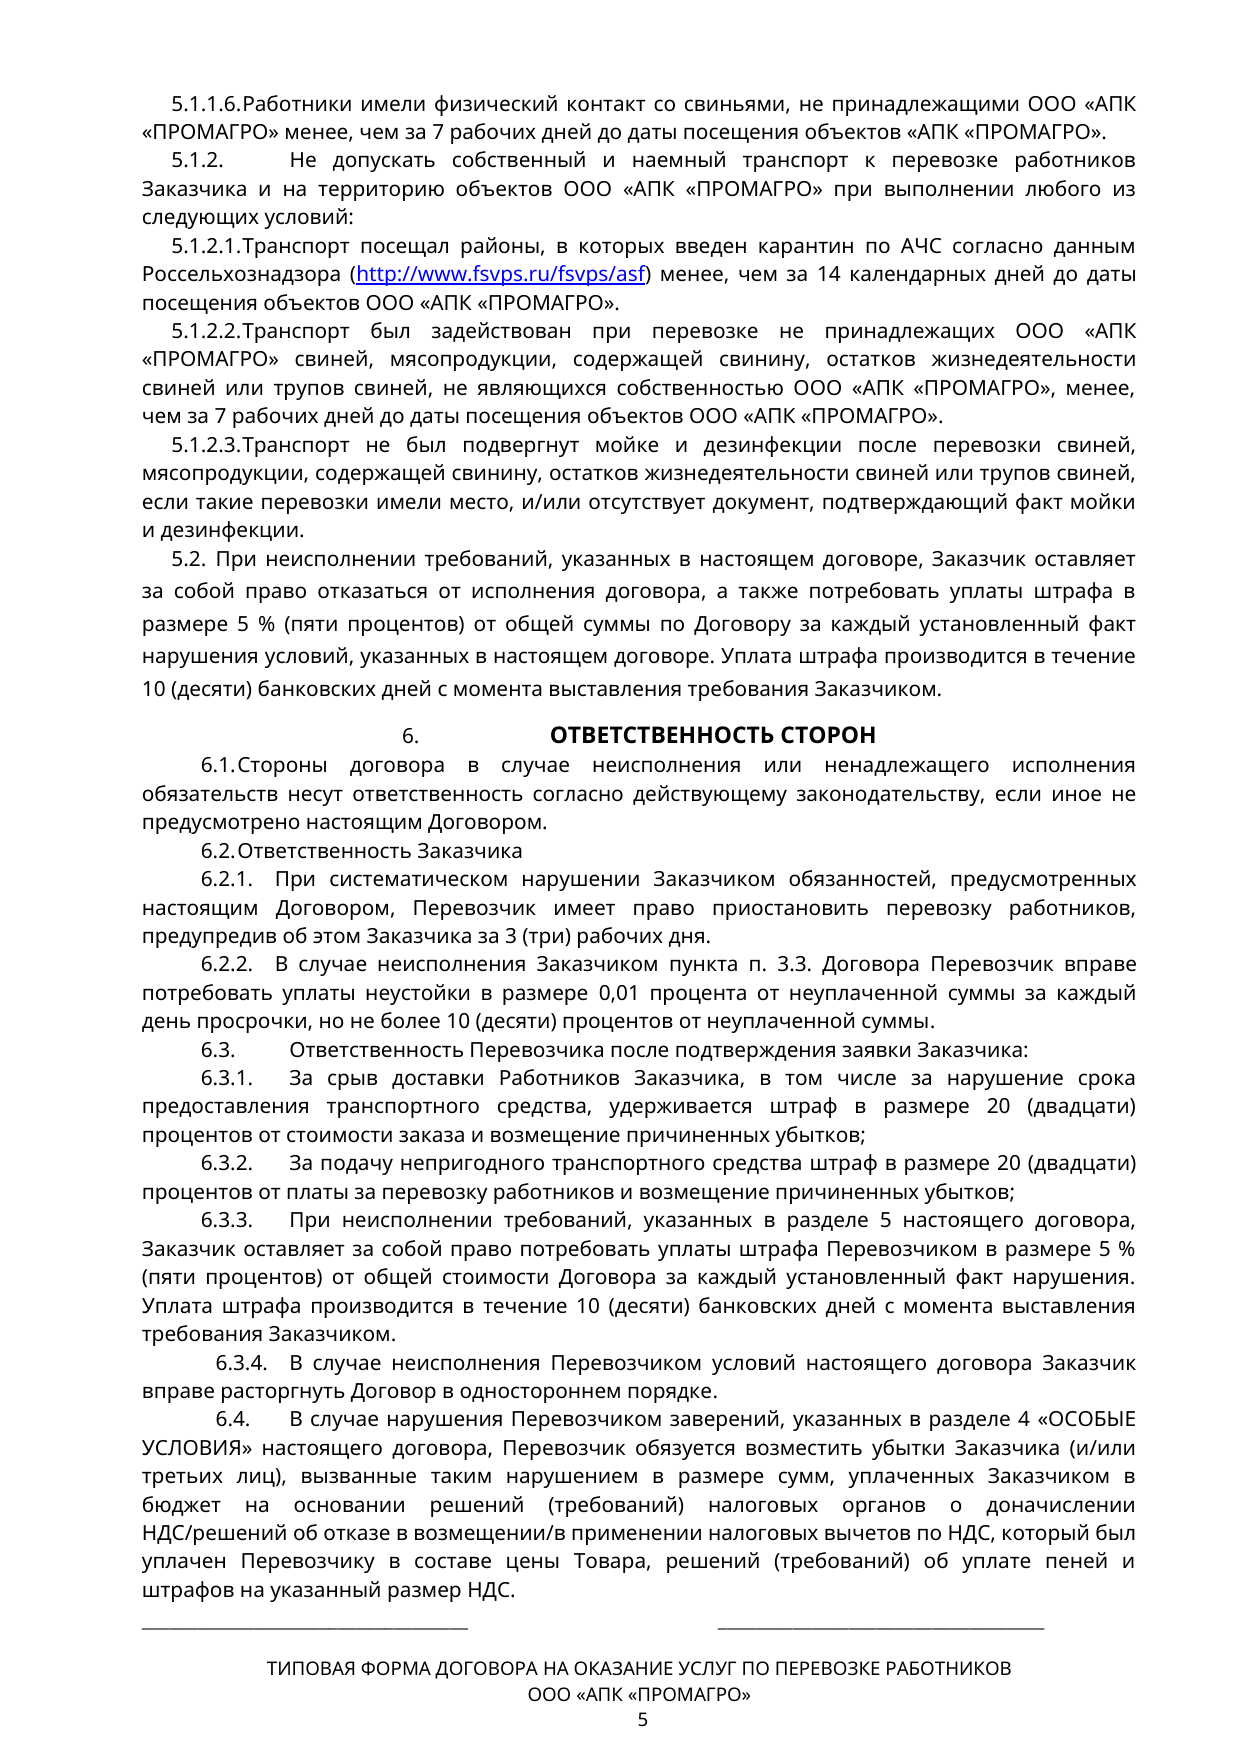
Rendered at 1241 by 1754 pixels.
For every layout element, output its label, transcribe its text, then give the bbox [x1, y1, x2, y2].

list Ответственность Заказчика [142, 836, 1137, 864]
list В случае нарушения Перевозчиком заверений, указанных в разделе 4 «ОСОБЫЕ УСЛОВИЯ» настоящего договора, Перевозчик обязуется возместить убытки Заказчика (и/или третьих лиц), вызванные таким нарушением в размере сумм, уплаченных Заказчиком в бюджет на основании решений (требований) налоговых органов о доначислении НДС/решений об отказе в возмещении/в применении налоговых вычетов по НДС, который был уплачен Перевозчику в составе цены Товара, решений (требований) об уплате пеней и штрафов на указанный размер НДС. [142, 1404, 1137, 1603]
list При неисполнении требований, указанных в разделе 5 настоящего договора, Заказчик оставляет за собой право потребовать уплаты штрафа Перевозчиком в размере 5 % (пяти процентов) от общей стоимости Договора за каждый установленный факт нарушения. Уплата штрафа производится в течение 10 (десяти) банковских дней с момента выставления требования Заказчиком. [142, 1205, 1137, 1348]
list Работники имели физический контакт со свиньями, не принадлежащими ООО «АПК «ПРОМАГРО» менее, чем за 7 рабочих дней до даты посещения объектов «АПК «ПРОМАГРО». [142, 89, 1137, 146]
list Транспорт посещал районы, в которых введен карантин по АЧС согласно данным Россельхознадзора (http://www.fsvps.ru/fsvps/asf) менее, чем за 14 календарных дней до даты посещения объектов ООО «АПК «ПРОМАГРО». [142, 231, 1137, 316]
list ОТВЕТСТВЕННОСТЬ СТОРОН [142, 719, 1137, 750]
list За подачу непригодного транспортного средства штраф в размере 20 (двадцати) процентов от платы за перевозку работников и возмещение причиненных убытков; [142, 1148, 1137, 1205]
list При систематическом нарушении Заказчиком обязанностей, предусмотренных настоящим Договором, Перевозчик имеет право приостановить перевозку работников, предупредив об этом Заказчика за 3 (три) рабочих дня. [142, 864, 1137, 949]
list В случае неисполнения Заказчиком пункта п. 3.3. Договора Перевозчик вправе потребовать уплаты неустойки в размере 0,01 процента от неуплаченной суммы за каждый день просрочки, но не более 10 (десяти) процентов от неуплаченной суммы. [142, 949, 1137, 1035]
list Транспорт не был подвергнут мойке и дезинфекции после перевозки свиней, мясопродукции, содержащей свинину, остатков жизнедеятельности свиней или трупов свиней, если такие перевозки имели место, и/или отсутствует документ, подтверждающий факт мойки и дезинфекции. [142, 430, 1137, 544]
list Не допускать собственный и наемный транспорт к перевозке работников Заказчика и на территорию объектов ООО «АПК «ПРОМАГРО» при выполнении любого из следующих условий: [142, 146, 1137, 231]
list В случае неисполнения Перевозчиком условий настоящего договора Заказчик вправе расторгнуть Договор в одностороннем порядке. [142, 1348, 1137, 1404]
list Стороны договора в случае неисполнения или ненадлежащего исполнения обязательств несут ответственность согласно действующему законодательству, если иное не предусмотрено настоящим Договором. [142, 750, 1137, 836]
list Транспорт был задействован при перевозке не принадлежащих ООО «АПК «ПРОМАГРО» свиней, мясопродукции, содержащей свинину, остатков жизнедеятельности свиней или трупов свиней, не являющихся собственностью ООО «АПК «ПРОМАГРО», менее, чем за 7 рабочих дней до даты посещения объектов ООО «АПК «ПРОМАГРО». [142, 316, 1137, 430]
list Ответственность Перевозчика после подтверждения заявки Заказчика: [142, 1035, 1137, 1063]
list За срыв доставки Работников Заказчика, в том числе за нарушение срока предоставления транспортного средства, удерживается штраф в размере 20 (двадцати) процентов от стоимости заказа и возмещение причиненных убытков; [142, 1063, 1137, 1148]
list При неисполнении требований, указанных в настоящем договоре, Заказчик оставляет за собой право отказаться от исполнения договора, а также потребовать уплаты штрафа в размере 5 % (пяти процентов) от общей суммы по Договору за каждый установленный факт нарушения условий, указанных в настоящем договоре. Уплата штрафа производится в течение 10 (десяти) банковских дней с момента выставления требования Заказчиком. [142, 544, 1137, 702]
